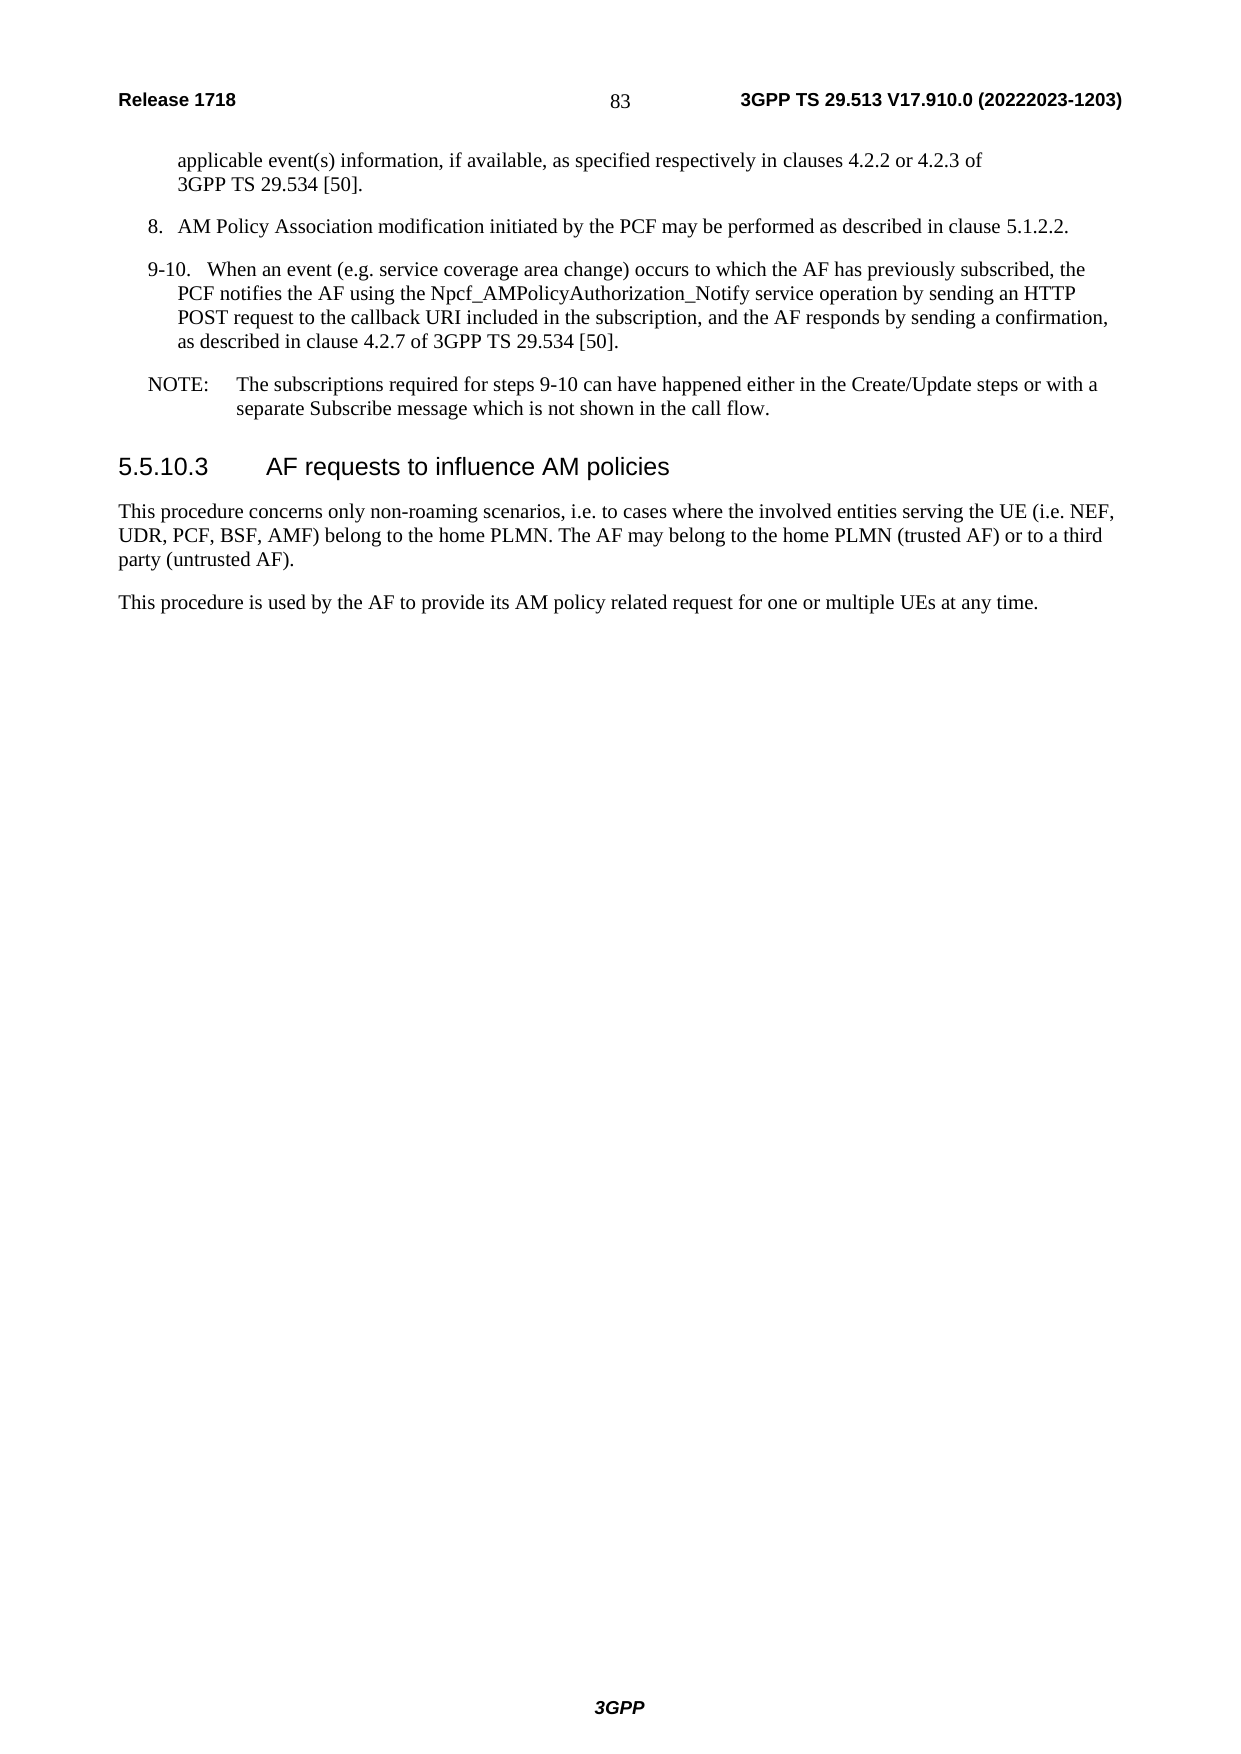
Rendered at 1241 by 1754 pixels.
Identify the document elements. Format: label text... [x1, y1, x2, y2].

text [148, 147, 1122, 196]
subtitle 5.5.10.3 AF requests to influence AM policies [118, 452, 1122, 480]
text 9-10. When an event (e.g. service coverage area change) occurs to which the AF has previously subscribed, the PCF notifies the AF using the Npcf_AMPolicyAuthorization_Notify service operation by sending an HTTP POST request to the callback URI included in the subscription, and the AF responds by sending a confirmation, as described in clause 4.2.7 of 3GPP TS 29.534 [50]. [148, 257, 1122, 353]
text This procedure concerns only non-roaming scenarios, i.e. to cases where the involved entities serving the UE (i.e. NEF, UDR, PCF, BSF, AMF) belong to the home PLMN. The AF may belong to the home PLMN (trusted AF) or to a third party (untrusted AF). [118, 499, 1122, 571]
text This procedure is used by the AF to provide its AM policy related request for one or multiple UEs at any time. [118, 590, 1122, 614]
text 8. AM Policy Association modification initiated by the PCF may be performed as described in clause 5.1.2.2. [148, 214, 1122, 238]
text NOTE: The subscriptions required for steps 9-10 can have happened either in the Create/Update steps or with a separate Subscribe message which is not shown in the call flow. [148, 372, 1122, 420]
